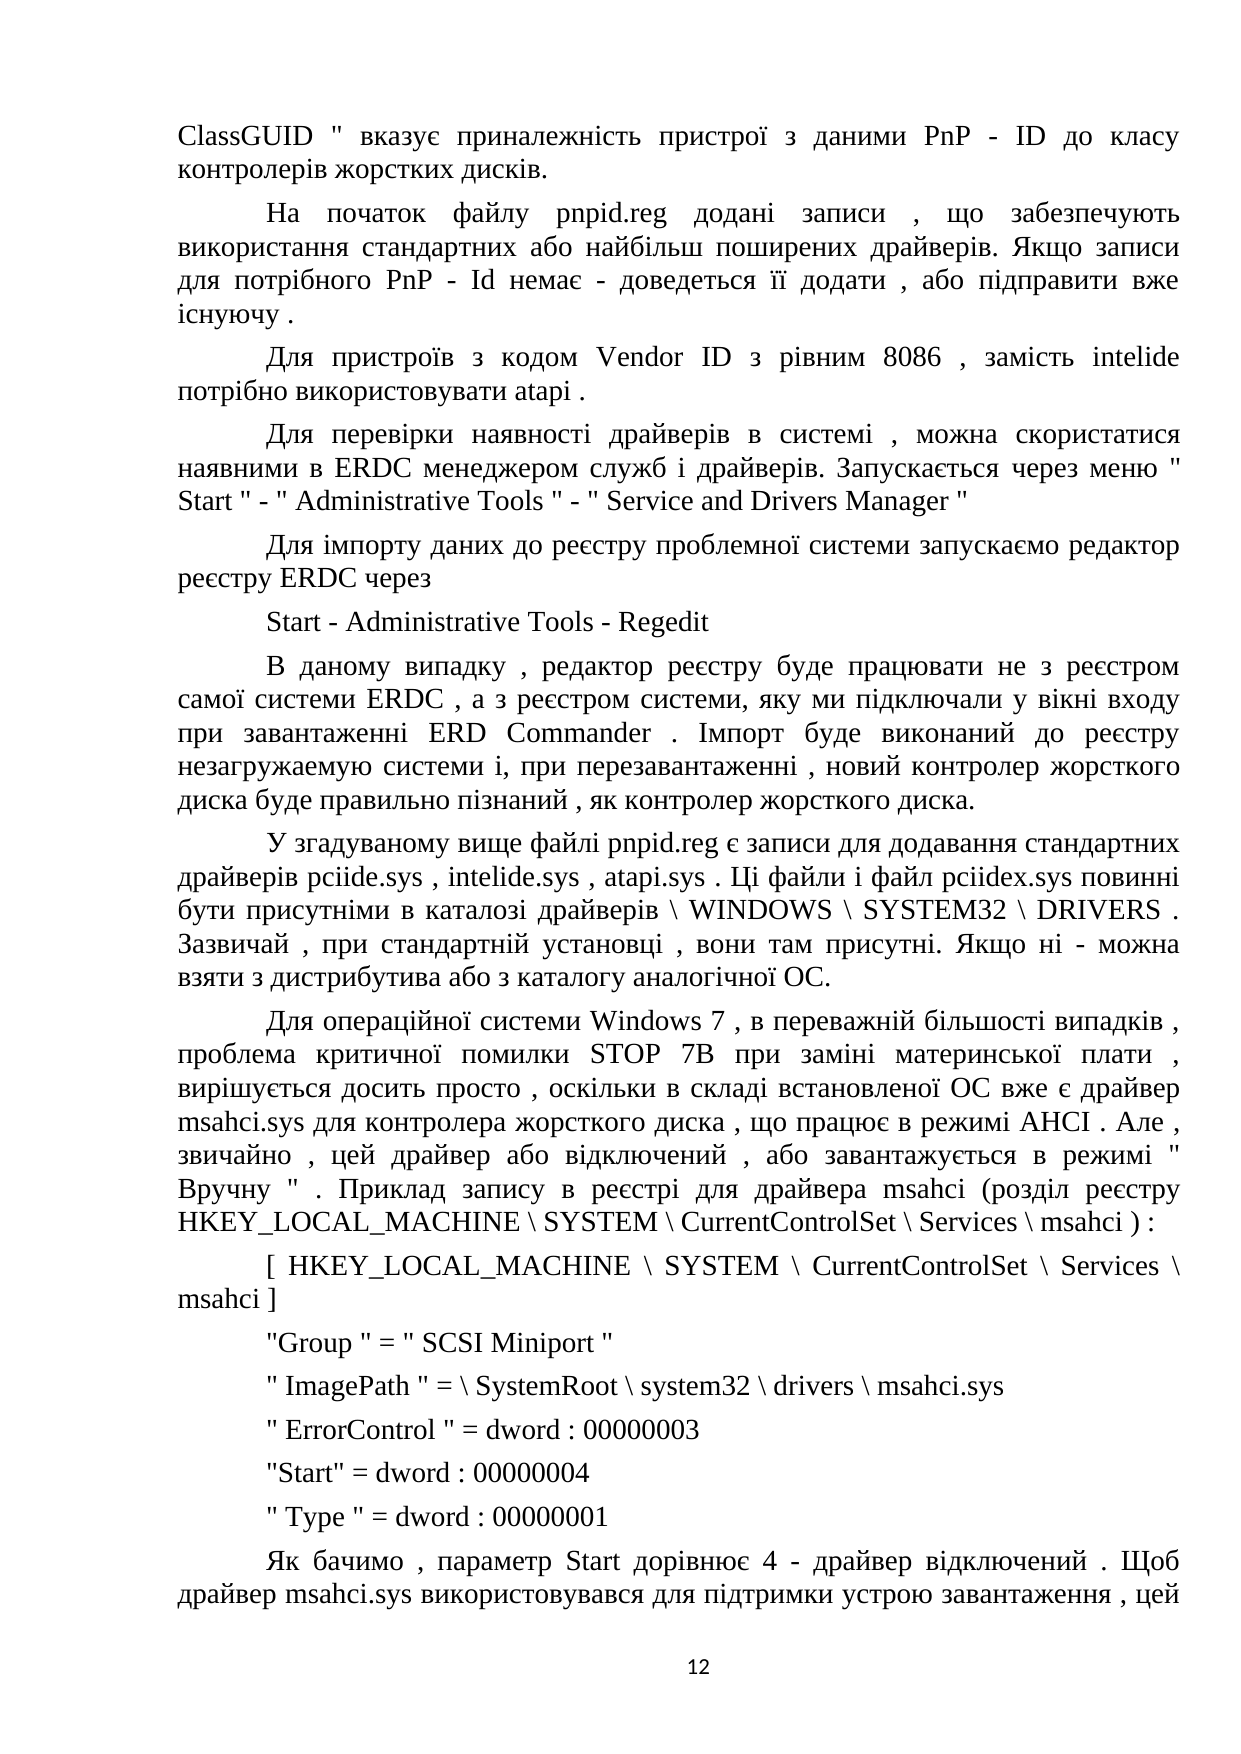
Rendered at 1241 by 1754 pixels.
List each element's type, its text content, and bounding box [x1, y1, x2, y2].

text Start - Administrative Tools - Regedit [177, 604, 1181, 638]
text [ HKEY_LOCAL_MACHINE \ SYSTEM \ CurrentControlSet \ Services \ msahci ] [177, 1248, 1181, 1315]
text У згадуваному вище файлі pnpid.reg є записи для додавання стандартних драйверів pciide.sys , intelide.sys , atapi.sys . Ці файли і файл pciidex.sys повинні бути присутніми в каталозі драйверів \ WINDOWS \ SYSTEM32 \ DRIVERS . Зазвичай , при стандартній установці , вони там присутні. Якщо ні - можна взяти з дистрибутива або з каталогу аналогічної ОС. [177, 825, 1181, 993]
text Для перевірки наявності драйверів в системі , можна скористатися наявними в ERDC менеджером служб і драйверів. Запускається через меню " Start " - " Administrative Tools " - " Service and Drivers Manager " [177, 416, 1181, 517]
text Для пристроїв з кодом Vendor ID з рівним 8086 , замість intelide потрібно використовувати atapi . [177, 339, 1181, 406]
text "Group " = " SCSI Miniport " [177, 1325, 1181, 1358]
text Для імпорту даних до реєстру проблемної системи запускаємо редактор реєстру ERDC через [177, 527, 1181, 594]
text Для операційної системи Windows 7 , в переважній більшості випадків , проблема критичної помилки STOP 7B при заміні материнської плати , вирішується досить просто , оскільки в складі встановленої ОС вже є драйвер msahci.sys для контролера жорсткого диска , що працює в режимі AHCI . Але , звичайно , цей драйвер або відключений , або завантажується в режимі " Вручну " . Приклад запису в реєстрі для драйвера msahci (розділ реєстру HKEY_LOCAL_MACHINE \ SYSTEM \ CurrentControlSet \ Services \ msahci ) : [177, 1003, 1181, 1238]
text " ImagePath " = \ SystemRoot \ system32 \ drivers \ msahci.sys [177, 1368, 1181, 1402]
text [177, 1543, 1181, 1610]
text На початок файлу pnpid.reg додані записи , що забезпечують використання стандартних або найбільш поширених драйверів. Якщо записи для потрібного PnP - Id немає - доведеться її додати , або підправити вже існуючу . [177, 195, 1181, 329]
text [177, 118, 1181, 185]
text В даному випадку , редактор реєстру буде працювати не з реєстром самої системи ERDC , а з реєстром системи, яку ми підключали у вікні входу при завантаженні ERD Commander . Імпорт буде виконаний до реєстру незагружаемую системи і, при перезавантаженні , новий контролер жорсткого диска буде правильно пізнаний , як контролер жорсткого диска. [177, 648, 1181, 815]
text "Start" = dword : 00000004 [177, 1456, 1181, 1489]
text " Type " = dword : 00000001 [177, 1499, 1181, 1533]
text " ErrorControl " = dword : 00000003 [177, 1412, 1181, 1446]
